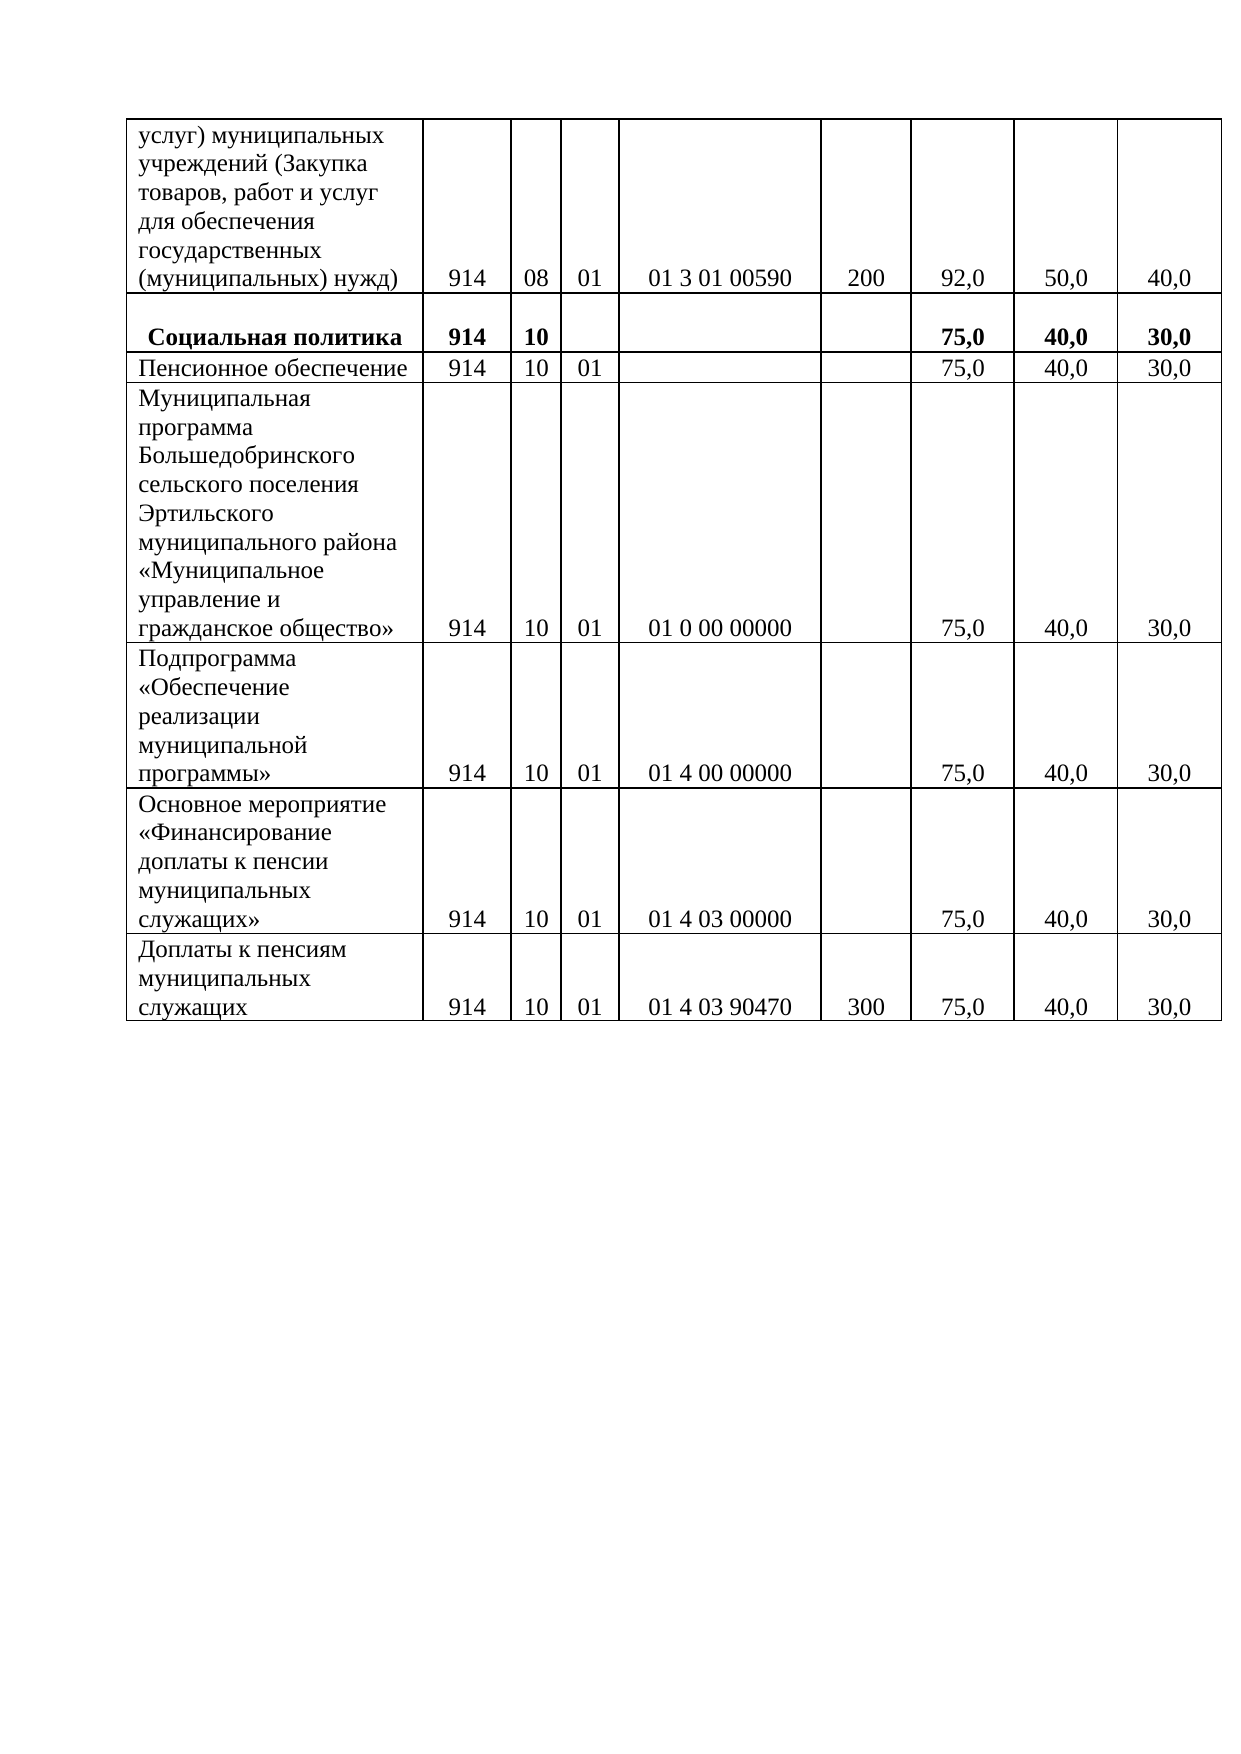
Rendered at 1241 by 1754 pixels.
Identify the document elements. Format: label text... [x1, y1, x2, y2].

table_cell 914 [424, 294, 510, 351]
table_cell 92,0 [912, 120, 1013, 292]
table_cell 914 [424, 383, 510, 642]
table_cell 01 4 03 90470 [620, 934, 820, 1020]
table_cell 50,0 [1015, 120, 1117, 292]
table_cell 01 4 00 00000 [620, 643, 820, 787]
table_cell 10 [512, 294, 560, 351]
table_cell 01 0 00 00000 [620, 383, 820, 642]
table_cell 10 [512, 934, 560, 1020]
table_cell 01 [562, 643, 618, 787]
table_cell 30,0 [1118, 353, 1221, 382]
table_cell 10 [512, 789, 560, 932]
table_cell 914 [424, 789, 510, 932]
table_cell [562, 294, 618, 351]
table_cell 40,0 [1015, 353, 1117, 382]
table_cell 10 [512, 353, 560, 382]
table_cell 75,0 [912, 934, 1013, 1020]
table_cell 75,0 [912, 294, 1013, 351]
table_cell [620, 353, 820, 382]
table_cell [822, 383, 910, 642]
table_cell 75,0 [912, 383, 1013, 642]
table_cell 30,0 [1118, 294, 1221, 351]
table_cell 914 [424, 353, 510, 382]
table_cell [822, 789, 910, 932]
table_cell 40,0 [1015, 934, 1117, 1020]
table_cell 75,0 [912, 353, 1013, 382]
table_cell 40,0 [1015, 789, 1117, 932]
table_cell 30,0 [1118, 643, 1221, 787]
table_cell 40,0 [1015, 294, 1117, 351]
table_cell 01 3 01 00590 [620, 120, 820, 292]
table_cell Подпрограмма «Обеспечение реализации муниципальной программы» [127, 643, 422, 787]
table_cell Пенсионное обеспечение [127, 353, 422, 382]
table_cell 40,0 [1015, 643, 1117, 787]
table_cell 10 [512, 643, 560, 787]
table_cell Социальная политика [127, 294, 422, 351]
table_cell 914 [424, 643, 510, 787]
table_cell 01 [562, 934, 618, 1020]
table_cell Муниципальная программа Большедобринского сельского поселения Эртильского муниципального района «Муниципальное управление и гражданское общество» [127, 383, 422, 642]
table_cell 01 [562, 353, 618, 382]
table_cell 10 [512, 383, 560, 642]
table_cell Основное мероприятие «Финансирование доплаты к пенсии муниципальных служащих» [127, 789, 422, 932]
table_cell 30,0 [1118, 789, 1221, 932]
table_cell [822, 294, 910, 351]
table_cell 01 [562, 120, 618, 292]
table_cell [127, 120, 422, 292]
table_cell [822, 643, 910, 787]
table_cell 75,0 [912, 643, 1013, 787]
table_cell 01 [562, 383, 618, 642]
table_cell 200 [822, 120, 910, 292]
table_cell 30,0 [1118, 934, 1221, 1020]
table_cell 30,0 [1118, 383, 1221, 642]
table_cell 40,0 [1118, 120, 1221, 292]
table_cell 40,0 [1015, 383, 1117, 642]
table_cell 01 [562, 789, 618, 932]
table_cell Доплаты к пенсиям муниципальных служащих [127, 934, 422, 1020]
table_cell 914 [424, 934, 510, 1020]
table_cell 914 [424, 120, 510, 292]
table_cell 01 4 03 00000 [620, 789, 820, 932]
table_cell 75,0 [912, 789, 1013, 932]
table_cell 08 [512, 120, 560, 292]
table_cell [620, 294, 820, 351]
table_cell [822, 353, 910, 382]
table_cell 300 [822, 934, 910, 1020]
